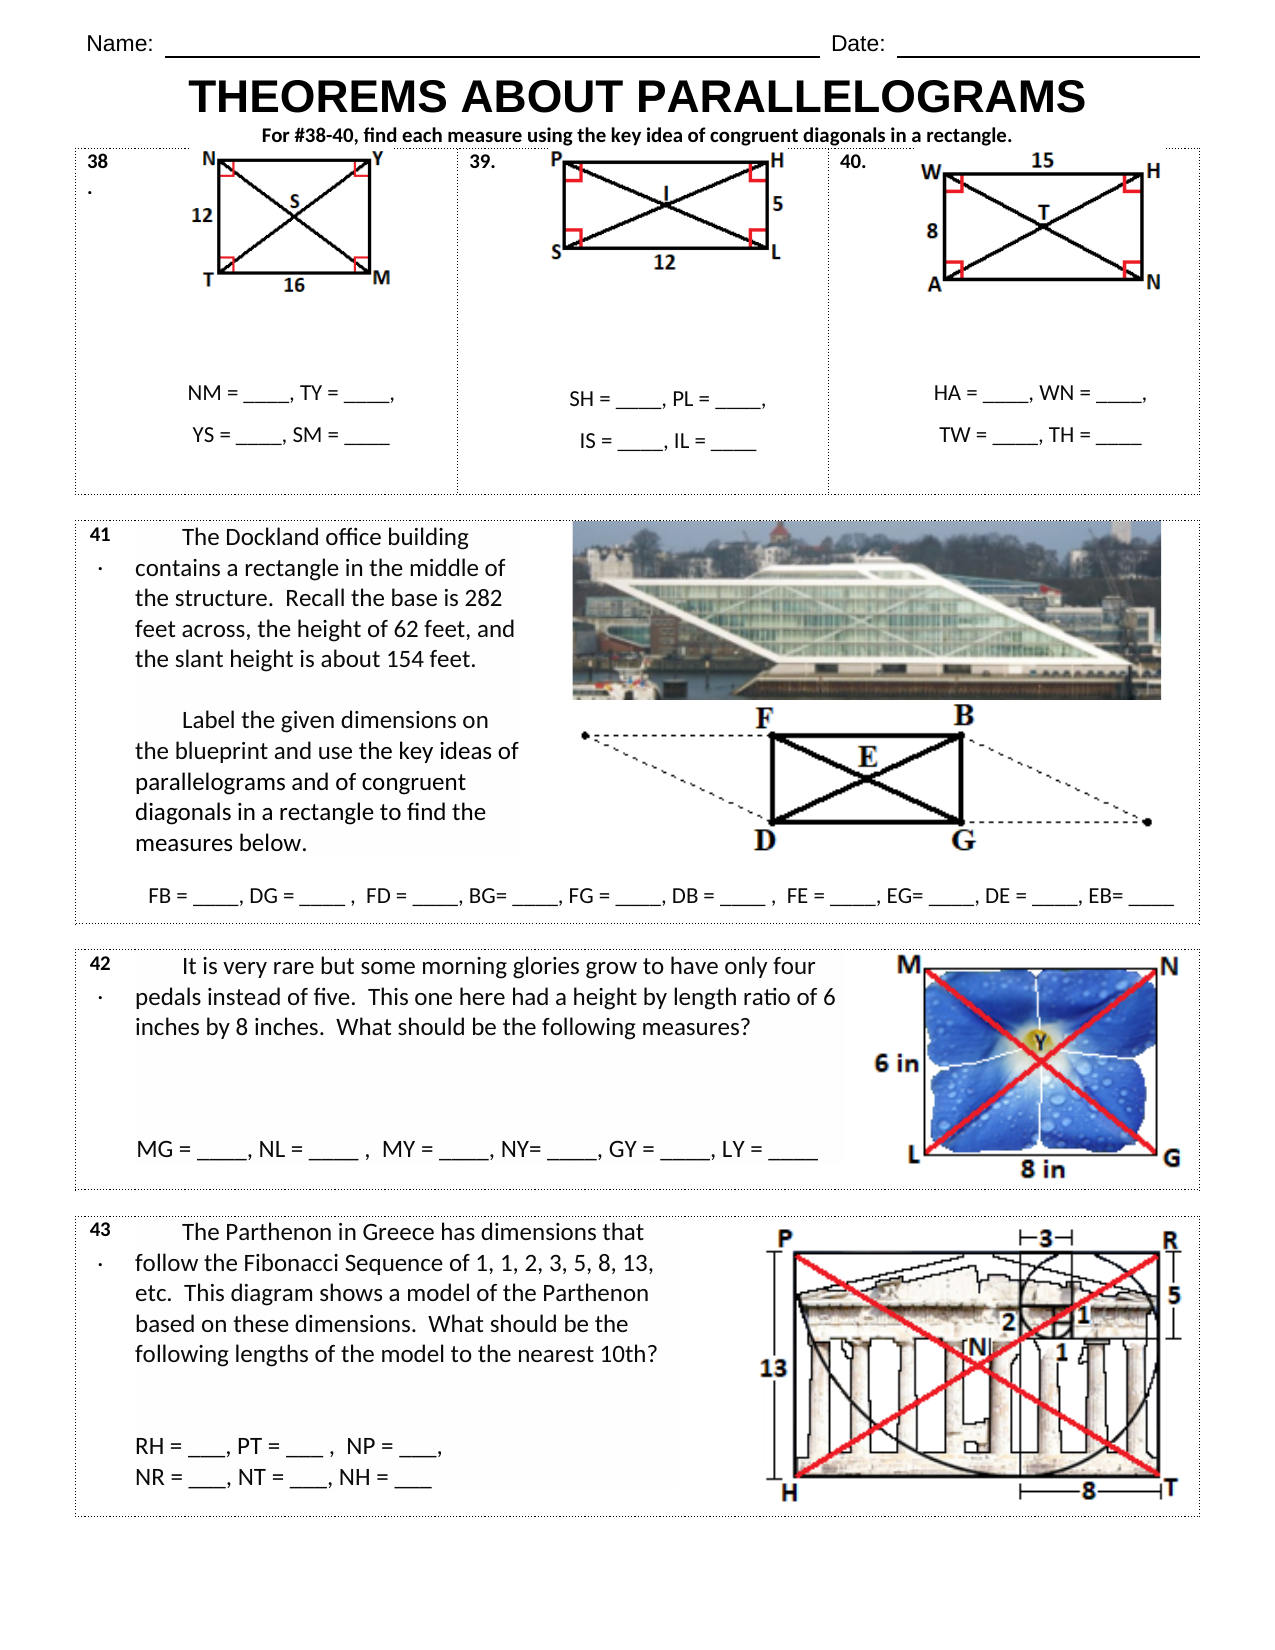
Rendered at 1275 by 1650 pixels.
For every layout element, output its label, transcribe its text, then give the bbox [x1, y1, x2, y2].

picture [548, 148, 788, 273]
table_header 42. [76, 949, 125, 1189]
table_header 41. [76, 520, 125, 923]
table_header [860, 949, 1199, 1189]
table_header [534, 520, 1199, 880]
table_header NM = ____, TY = ____, YS = ____, SM = ____ [125, 148, 458, 494]
table_header 43. [76, 1216, 125, 1516]
table_cell FB = ____, DG = ____ , FD = ____, BG= ____, FG = ____, DB = ____ , FE = ____, EG= ____, DE = ____, EB= ____ [125, 880, 1199, 923]
picture [572, 521, 1162, 700]
text For #38-40, find each measure using the key idea of congruent diagonals in a rectangle. [75, 122, 1200, 147]
table_header It is very rare but some morning glories grow to have only four pedals instead of five. This one here had a height by length ratio of 6 inches by 8 inches. What should be the following measures? MG = ____, NL = ____ , MY = ____, NY= ____, GY = ____, LY = ____ [125, 949, 860, 1189]
picture [574, 703, 1159, 857]
table_header [694, 1216, 1199, 1516]
table_header 40. [829, 148, 881, 494]
table_header The Parthenon in Greece has dimensions that follow the Fibonacci Sequence of 1, 1, 2, 3, 5, 8, 13, etc. This diagram shows a model of the Parthenon based on these dimensions. What should be the following lengths of the model to the nearest 10th? RH = ___, PT = ___ , NP = ___, NR = ___, NT = ___, NH = ___ [125, 1216, 694, 1516]
table_header 38. [76, 148, 125, 494]
picture [871, 950, 1189, 1182]
table_header SH = ____, PL = ____, IS = ____, IL = ____ [507, 148, 829, 494]
table_header HA = ____, WN = ____, TW = ____, TH = ____ [881, 148, 1199, 494]
picture [756, 1221, 1189, 1507]
table_header The Dockland office building contains a rectangle in the middle of the structure. Recall the base is 282 feet across, the height of 62 feet, and the slant height is about 154 feet. Label the given dimensions on the blueprint and use the key ideas of parallelograms and of congruent diagonals in a rectangle to find the measures below. [125, 520, 534, 880]
picture [189, 148, 394, 294]
table_header 39. [458, 148, 507, 494]
picture [915, 148, 1166, 294]
